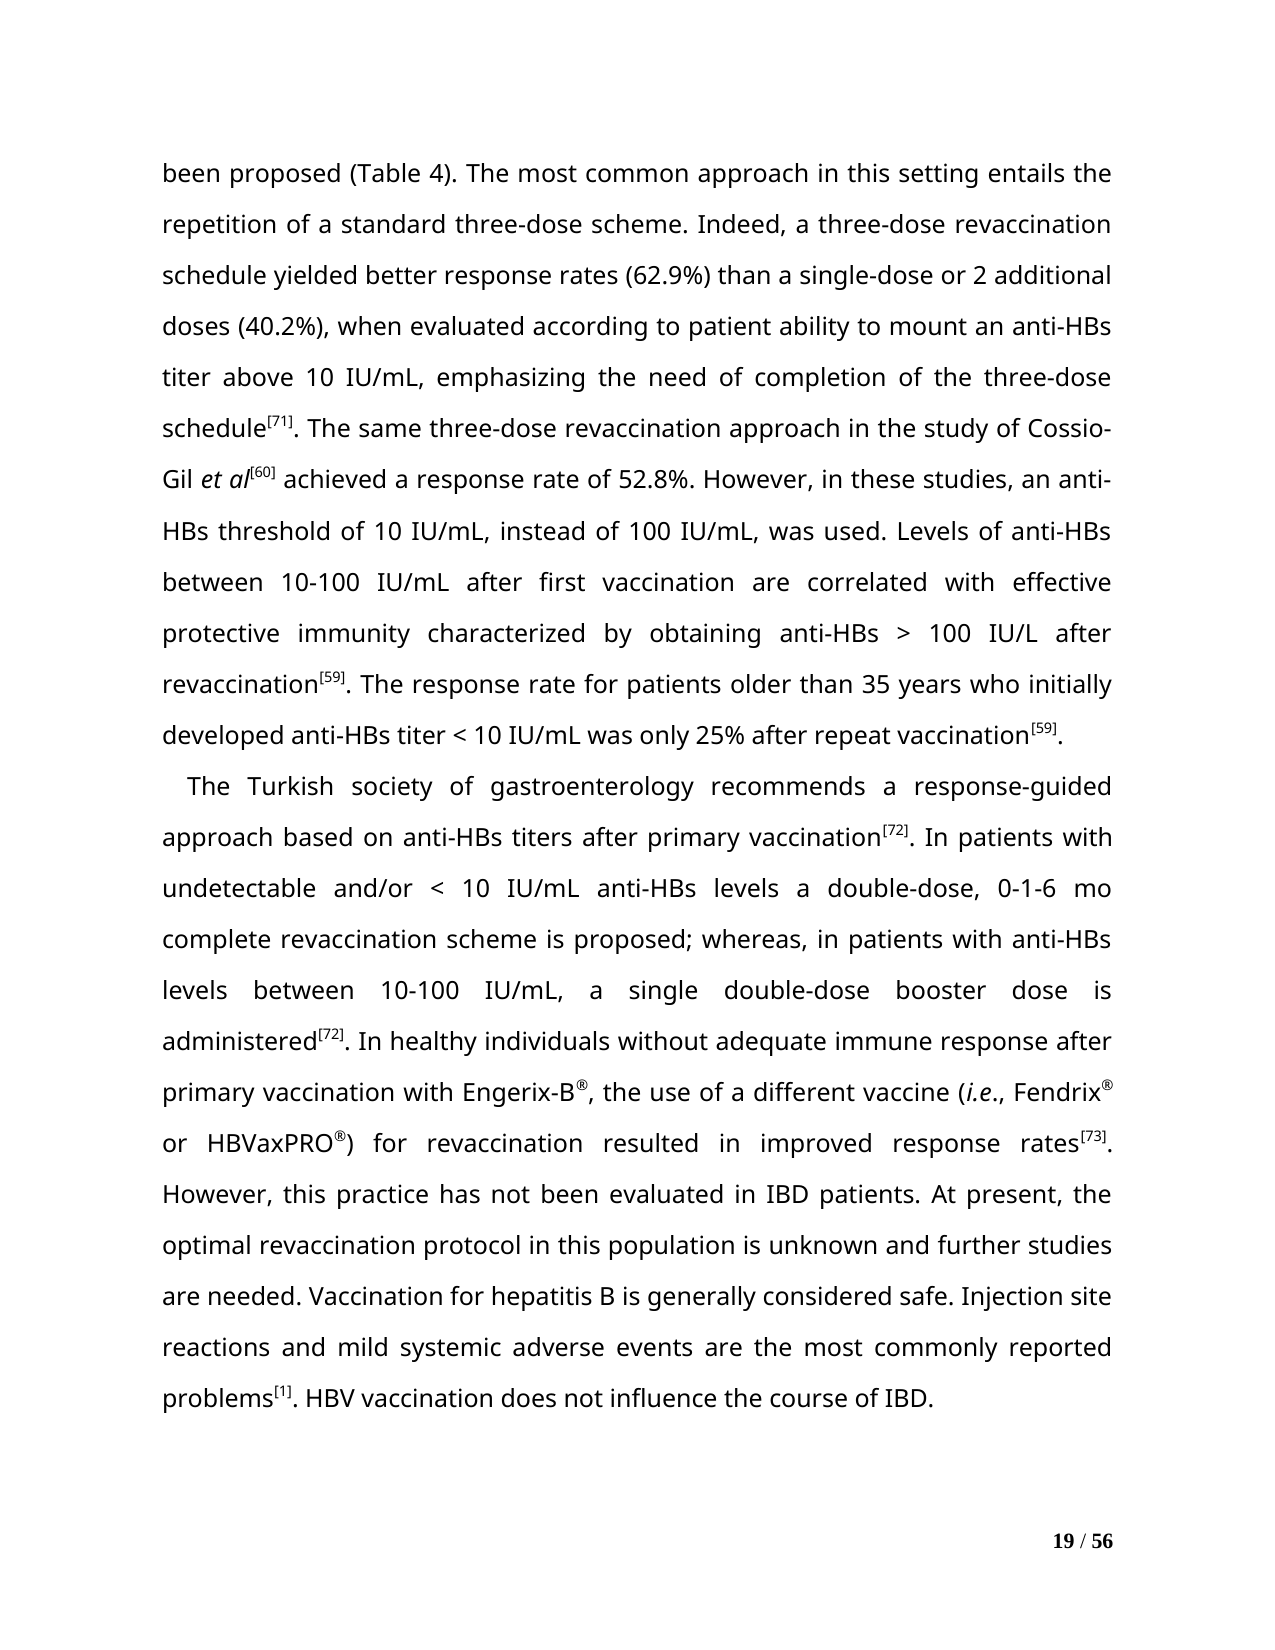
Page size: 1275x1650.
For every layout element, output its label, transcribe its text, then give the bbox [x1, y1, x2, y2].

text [162, 156, 1113, 751]
text The Turkish society of gastroenterology recommends a response-guided approach based on anti-HBs titers after primary vaccination[72]. In patients with undetectable and/or < 10 IU/mL anti-HBs levels a double-dose, 0-1-6 mo complete revaccination scheme is proposed; whereas, in patients with anti-HBs levels between 10-100 IU/mL, a single double-dose booster dose is administered[72]. In healthy individuals without adequate immune response after primary vaccination with Engerix-B®, the use of a different vaccine (i.e., Fendrix® or HBVaxPRO®) for revaccination resulted in improved response rates[73]. However, this practice has not been evaluated in IBD patients. At present, the optimal revaccination protocol in this population is unknown and further studies are needed. Vaccination for hepatitis B is generally considered safe. Injection site reactions and mild systemic adverse events are the most commonly reported problems[1]. HBV vaccination does not influence the course of IBD. [162, 768, 1113, 1415]
